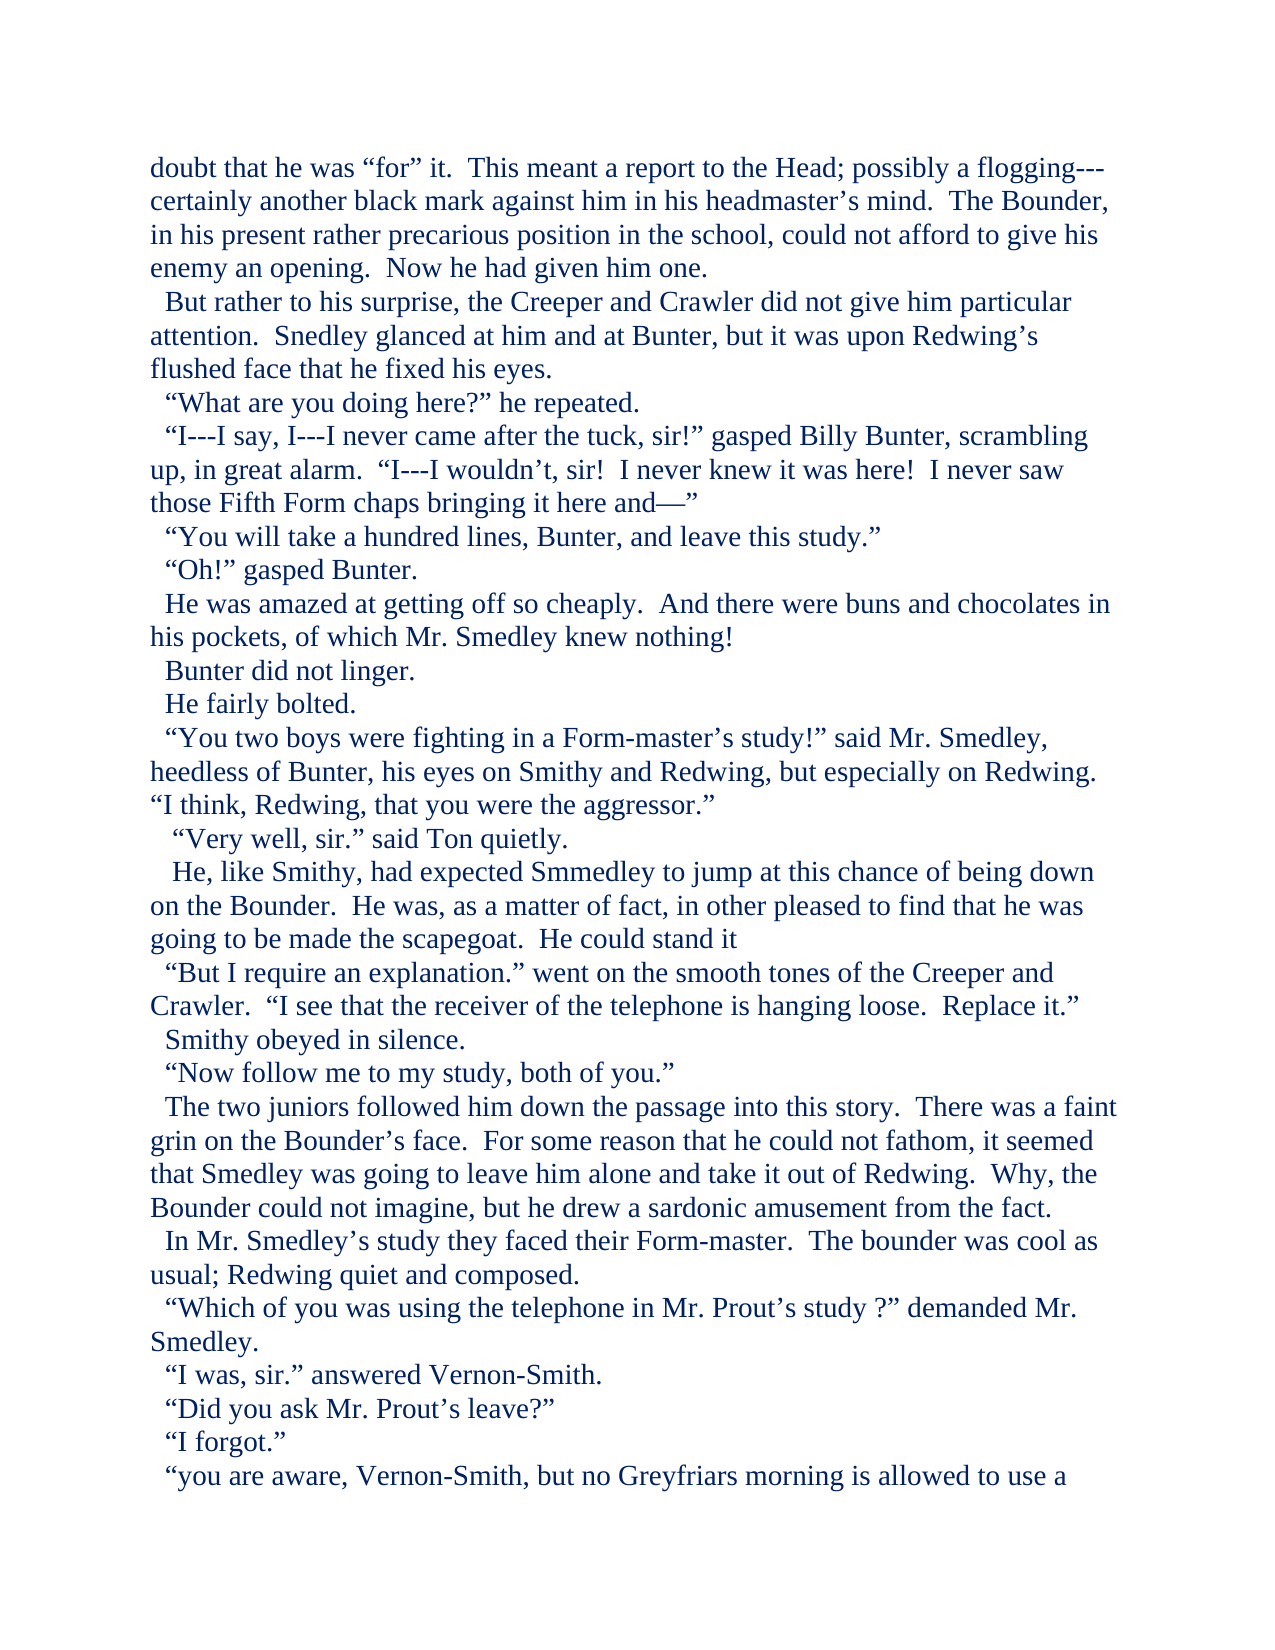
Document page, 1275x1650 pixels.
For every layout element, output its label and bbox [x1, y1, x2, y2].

text [150, 150, 1125, 1492]
